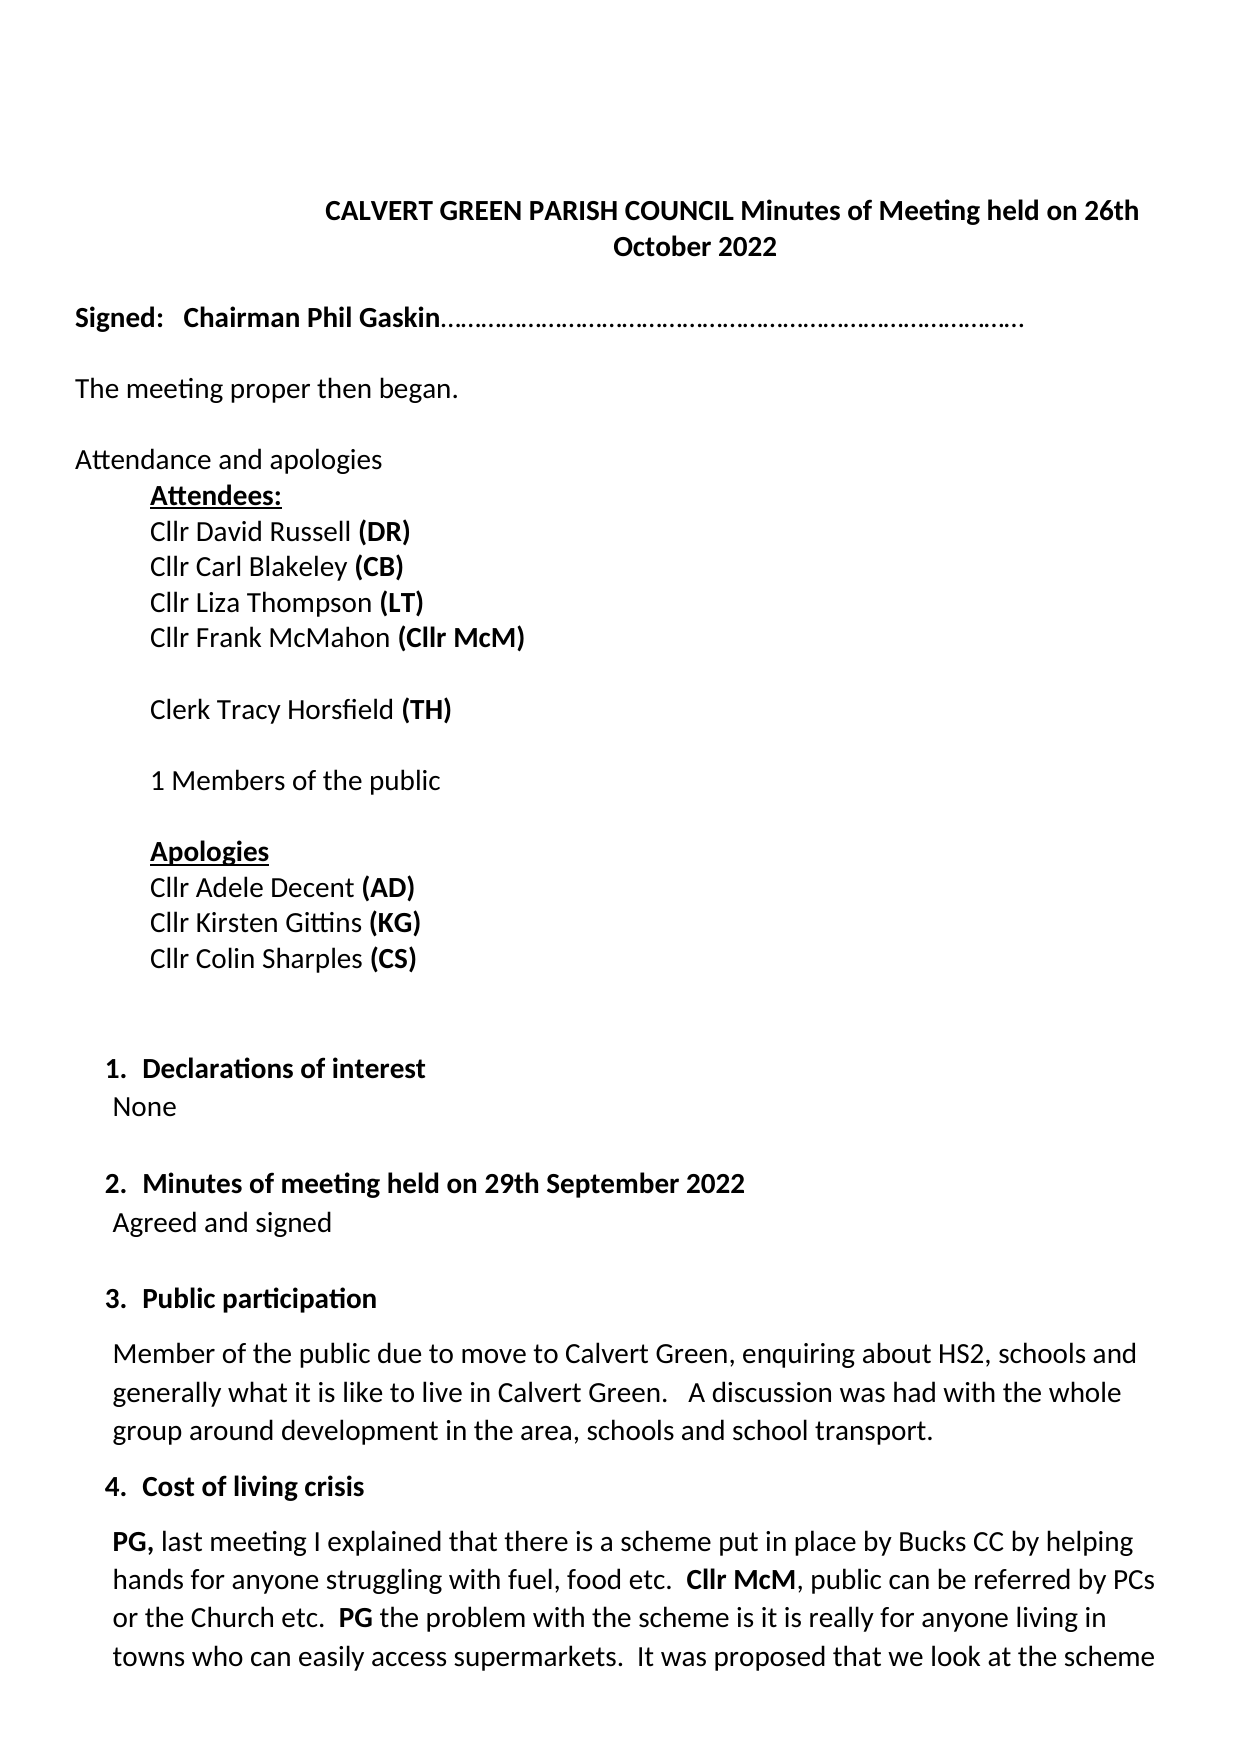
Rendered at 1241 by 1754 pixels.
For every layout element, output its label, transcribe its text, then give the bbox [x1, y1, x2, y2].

text Cllr Colin Sharples (CS) [150, 940, 1165, 976]
list None [112, 1088, 1165, 1124]
text Apologies [150, 833, 1165, 869]
text CALVERT GREEN PARISH COUNCIL Minutes of Meeting held on 26th October 2022 [225, 192, 1165, 263]
list Agreed and signed [112, 1204, 1165, 1239]
list Minutes of meeting held on 29th September 2022 [104, 1165, 1165, 1201]
text Cllr Liza Thompson (LT) [150, 584, 1165, 619]
text Cllr Adele Decent (AD) [150, 869, 1165, 904]
text Clerk Tracy Horsfield (TH) [150, 691, 1165, 726]
text Member of the public due to move to Calvert Green, enquiring about HS2, schools and generally what it is like to live in Calvert Green. A discussion was had with the whole group around development in the area, schools and school transport. [112, 1336, 1165, 1448]
text Attendees: [150, 477, 1165, 513]
list Public participation [104, 1281, 1165, 1316]
text Cllr Kirsten Gittins (KG) [150, 904, 1165, 940]
text Cllr Carl Blakeley (CB) [150, 548, 1165, 584]
text 1 Members of the public [150, 762, 1165, 798]
text Cllr David Russell (DR) [150, 513, 1165, 548]
text Signed: Chairman Phil Gaskin…………………………………………………………………………… [75, 299, 1165, 334]
list Declarations of interest [104, 1050, 1165, 1086]
text Attendance and apologies [75, 441, 1165, 477]
list Cost of living crisis [104, 1468, 1165, 1503]
text The meeting proper then began. [75, 370, 1165, 406]
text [112, 1523, 1165, 1674]
text Cllr Frank McMahon (Cllr McM) [150, 619, 1165, 655]
